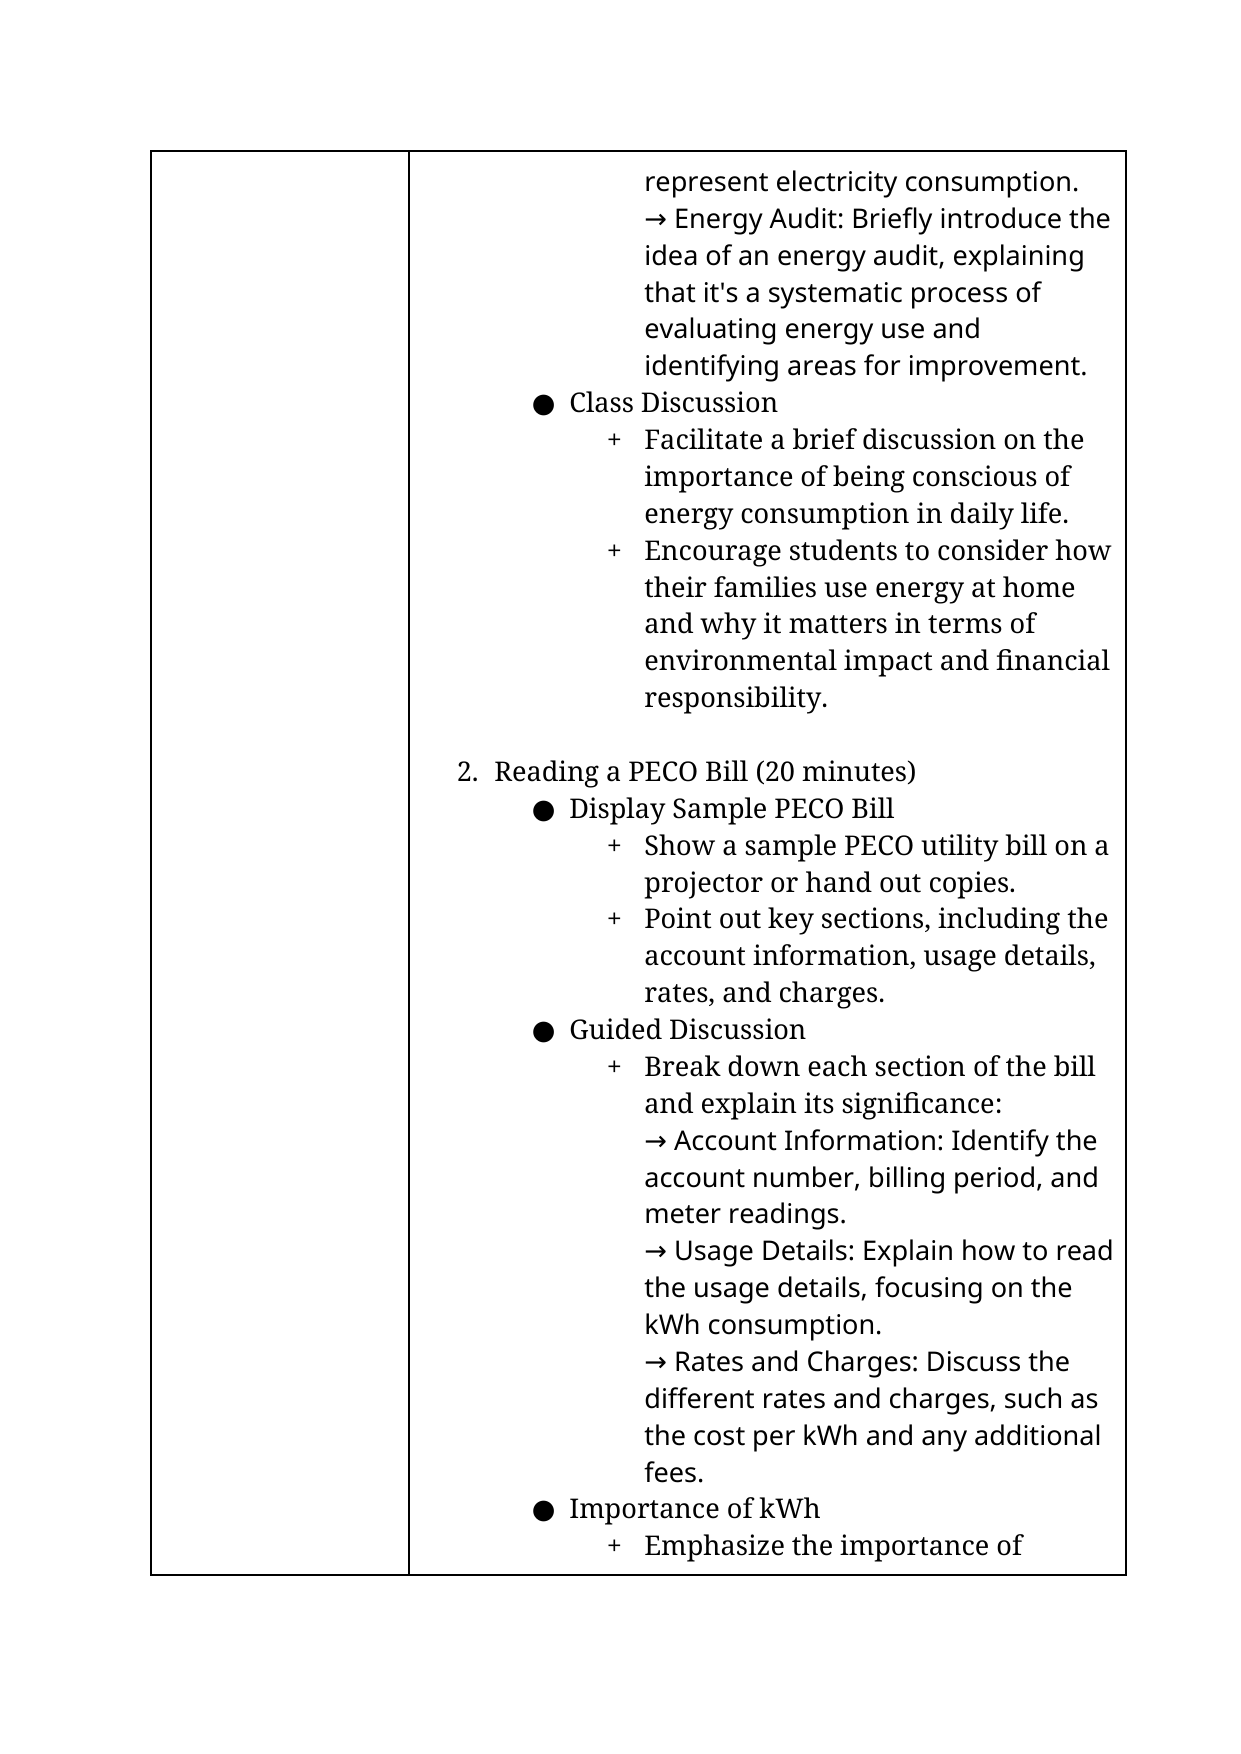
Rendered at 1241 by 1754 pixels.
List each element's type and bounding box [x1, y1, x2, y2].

table_cell [152, 152, 408, 1574]
table_cell [410, 152, 1125, 1574]
